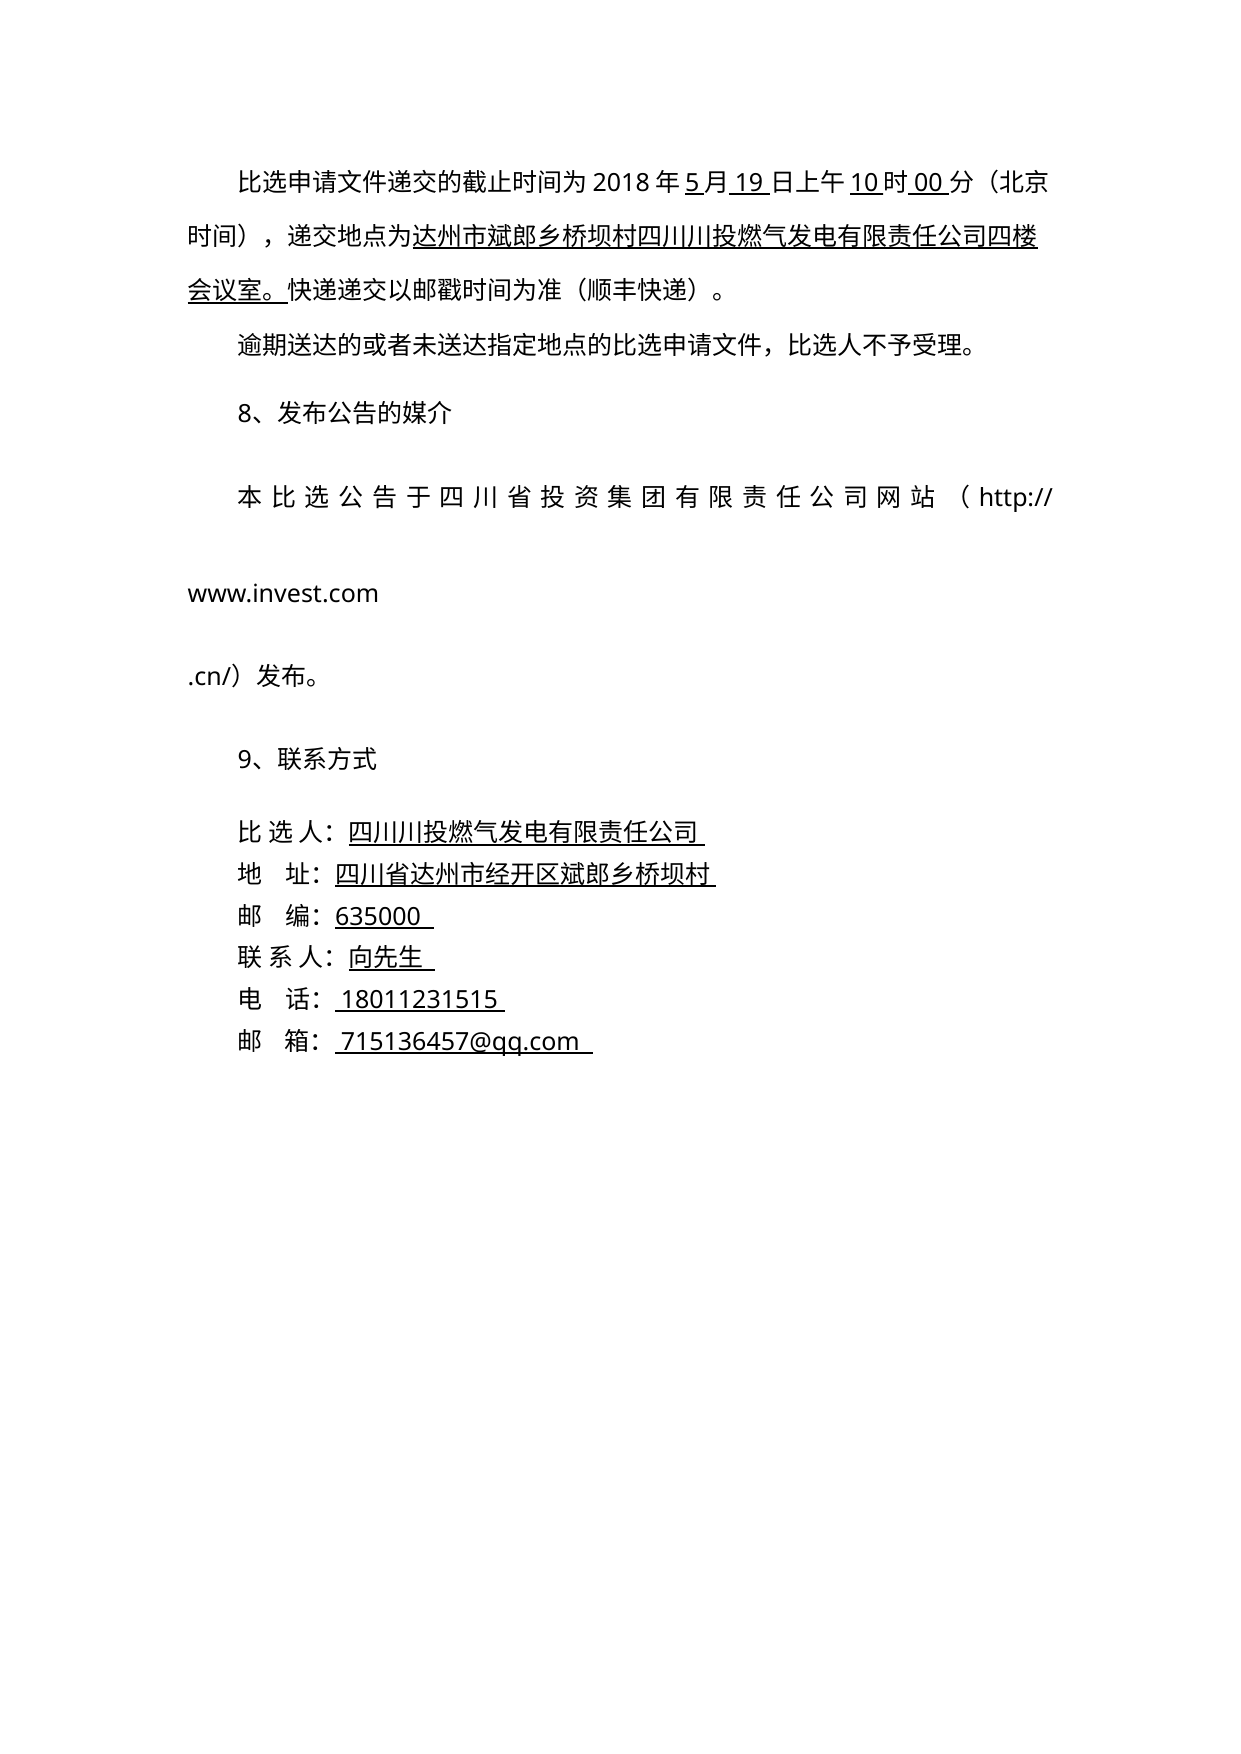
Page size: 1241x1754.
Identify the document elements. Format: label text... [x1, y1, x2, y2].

text 比选申请文件递交的截止时间为2018年5月 19 日上午10时 00 分（北京时间），递交地点为达州市斌郎乡桥坝村四川川投燃气发电有限责任公司四楼会议室。快递递交以邮戳时间为准（顺丰快递）。 [187, 162, 1053, 307]
text 地 址：四川省达州市经开区斌郎乡桥坝村 [187, 850, 1049, 892]
text 联 系 人：向先生 [187, 933, 1049, 975]
text 9、联系方式 [187, 725, 1053, 790]
text 比 选 人：四川川投燃气发电有限责任公司 [187, 808, 1049, 850]
text 邮 编：635000 [187, 892, 1049, 933]
text 邮 箱： 715136457@qq.com [187, 1017, 1049, 1058]
text .cn/）发布。 [187, 642, 1053, 707]
text 本比选公告于四川省投资集团有限责任公司网站（http://www.invest.com [187, 463, 1053, 625]
text 电 话： 18011231515 [187, 975, 1049, 1017]
text 8、发布公告的媒介 [187, 379, 1053, 444]
list 逾期送达的或者未送达指定地点的比选申请文件，比选人不予受理。 [187, 325, 1053, 361]
